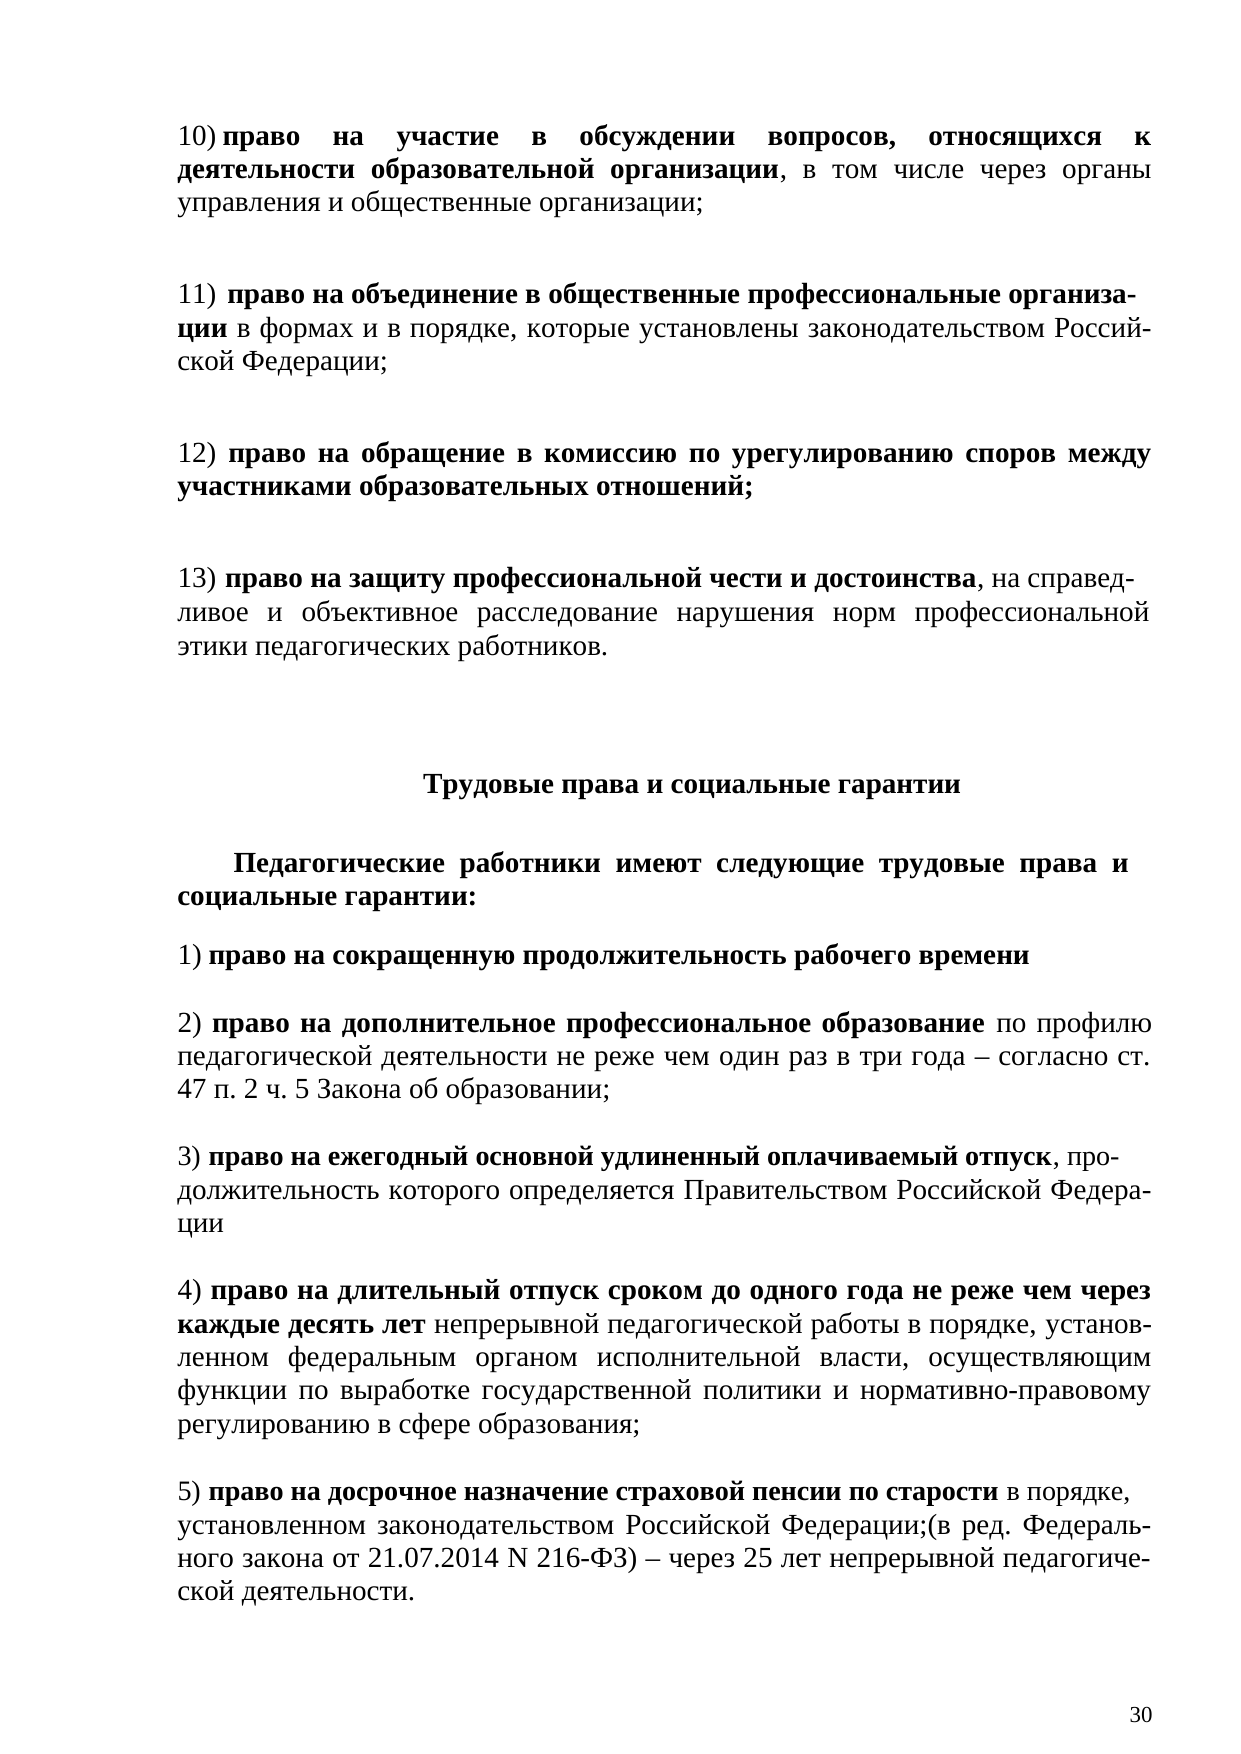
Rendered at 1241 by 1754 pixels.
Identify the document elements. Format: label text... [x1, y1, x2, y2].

list право на ежегодный основной удлиненный оплачиваемый отпуск, про- [177, 1139, 1152, 1172]
list право на объединение в общественные профессиональные организа- [177, 276, 1152, 310]
list право на сокращенную продолжительность рабочего времени [177, 937, 1152, 971]
text Трудовые права и социальные гарантии [423, 766, 1152, 799]
list право на участие в обсуждении вопросов, относящихся к деятельности образовательной организации, в том числе через органы управления и общественные организации; [177, 119, 1152, 218]
text установленном законодательством Российской Федерации;(в ред. Федераль-ного закона от 21.07.2014 N 216-ФЗ) – через 25 лет непрерывной педагогиче-ской деятельности. [177, 1508, 1152, 1606]
list право на дополнительное профессиональное образование по профилю педагогической деятельности не реже чем один раз в три года – согласно ст. 47 п. 2 ч. 5 Закона об образовании; [177, 1006, 1152, 1104]
text должительность которого определяется Правительством Российской Федера-ции [177, 1173, 1152, 1238]
list право на защиту профессиональной чести и достоинства, на справед- [177, 561, 1152, 594]
text ции в формах и в порядке, которые установлены законодательством Россий-ской Федерации; [177, 311, 1152, 376]
list право на длительный отпуск сроком до одного года не реже чем через каждые десять лет непрерывной педагогической работы в порядке, установ-ленном федеральным органом исполнительной власти, осуществляющим функции по выработке государственной политики и нормативно-правовому регулированию в сфере образования; [177, 1273, 1152, 1439]
list право на досрочное назначение страховой пенсии по старости в порядке, [177, 1474, 1152, 1506]
text ливое и объективное расследование нарушения норм профессиональной этики педагогических работников. [177, 595, 1150, 661]
list право на обращение в комиссию по урегулированию споров между участниками образовательных отношений; [177, 437, 1152, 502]
text Педагогические работники имеют следующие трудовые права и социальные гарантии: [177, 847, 1129, 912]
